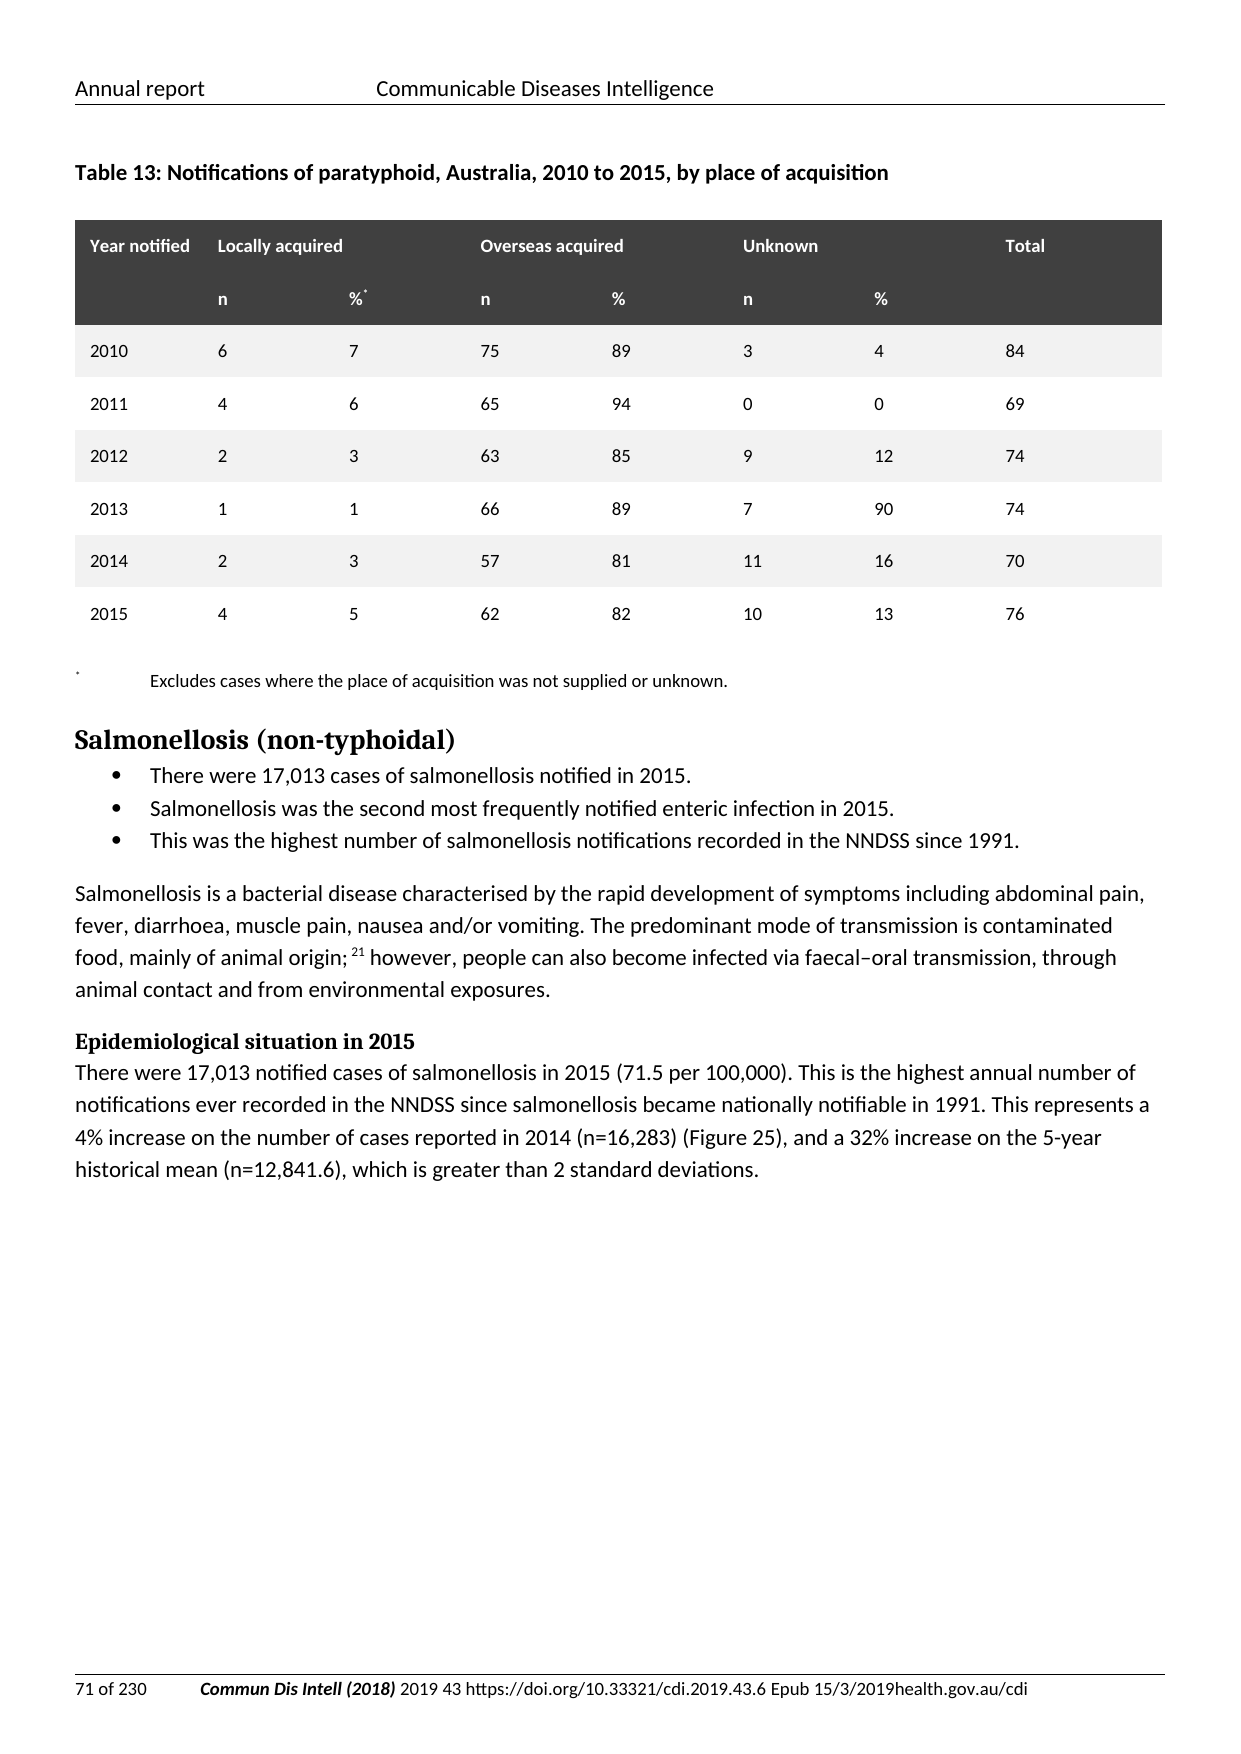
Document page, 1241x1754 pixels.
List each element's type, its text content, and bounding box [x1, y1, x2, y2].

list Salmonellosis was the second most frequently notified enteric infection in 2015. [112, 794, 1165, 822]
list This was the highest number of salmonellosis notifications recorded in the NNDSS since 1991. [112, 826, 1165, 854]
subtitle Salmonellosis (non-typhoidal) [75, 724, 1165, 757]
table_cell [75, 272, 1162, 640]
list There were 17,013 cases of salmonellosis notified in 2015. [112, 762, 1165, 789]
text Table 13: Notifications of paratyphoid, Australia, 2010 to 2015, by place of acquisition [75, 158, 1165, 186]
text There were 17,013 notified cases of salmonellosis in 2015 (71.5 per 100,000). This is the highest annual number of notifications ever recorded in the NNDSS since salmonellosis became nationally notifiable in 1991. This represents a 4% increase on the number of cases reported in 2014 (n=16,283) (Figure 25), and a 32% increase on the 5-year historical mean (n=12,841.6), which is greater than 2 standard deviations. [75, 1058, 1165, 1183]
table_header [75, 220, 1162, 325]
text * Excludes cases where the place of acquisition was not supplied or unknown. [75, 669, 1165, 692]
text Salmonellosis is a bacterial disease characterised by the rapid development of symptoms including abdominal pain, fever, diarrhoea, muscle pain, nausea and/or vomiting. The predominant mode of transmission is contaminated food, mainly of animal origin; 21 however, people can also become infected via faecal–oral transmission, through animal contact and from environmental exposures. [75, 879, 1165, 1003]
subtitle Epidemiological situation in 2015 [75, 1028, 1165, 1055]
